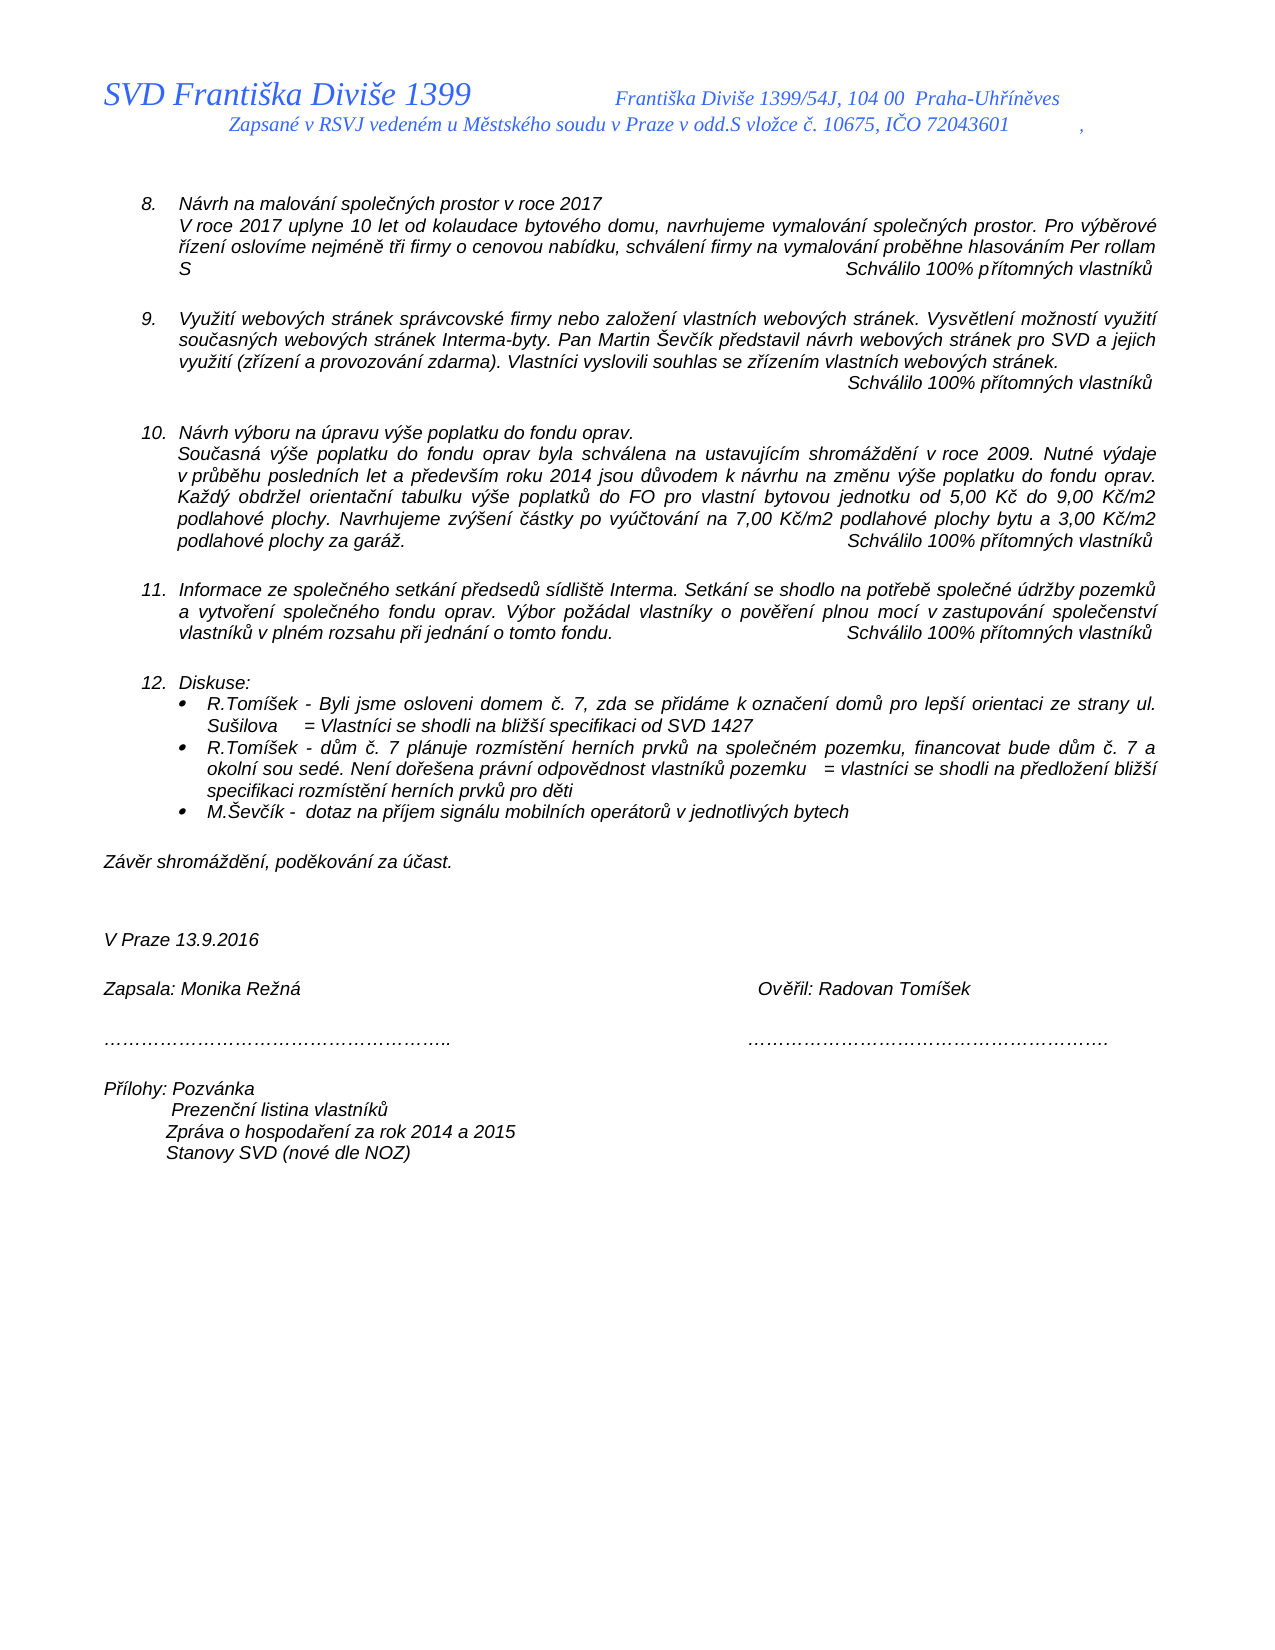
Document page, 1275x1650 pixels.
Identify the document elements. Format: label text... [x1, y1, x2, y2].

text Závěr shromáždění, poděkování za účast. [103, 851, 1157, 872]
list R.Tomíšek - dům č. 7 plánuje rozmístění herních prvků na společném pozemku, financovat bude dům č. okolní sou sedé. Není dořešena právní odpovědnost vlastníků pozemku = vlastníci se shodli na předložení bližší specifikaci rozmístění herních prvků pro děti [177, 736, 1157, 801]
text Přílohy: Pozvánka [103, 1077, 1157, 1099]
list Návrh výboru na úpravu výše poplatku do fondu oprav. [141, 422, 1157, 443]
text Stanovy SVD (nové dle NOZ) [103, 1142, 1157, 1163]
text Současná výše poplatku do fondu oprav byla schválena na ustavujícím shromáždění v roce 2009. Nutné výdaje v průběhu posledních let a především roku 2014 jsou důvodem k návrhu na změnu výše poplatku do fondu oprav. Každý obdržel orientační tabulku výše poplatků do FO pro vlastní bytovou jednotku od 5,00 Kč do 9,00 Kč/m2 podlahové plochy. Navrhujeme zvýšení částky po vyúčtování na 7,00 Kč/m2 podlahové plochy bytu a 3,00 Kč/m2 podlahové plochy za garáž. Schválilo 100% přítomných vlastníků [177, 443, 1157, 551]
list Využití webových stránek správcovské firmy nebo založení vlastních webových stránek. Vysvětlení možností využití současných webových stránek Interma-byty. Pan Martin Ševčík představil návrh webových stránek pro SVD a jejich využití (zřízení a provozování zdarma). Vlastníci vyslovili souhlas se zřízením vlastních webových stránek. Schválilo 100% přítomných vlastníků [141, 307, 1157, 393]
list Diskuse: [141, 672, 1157, 693]
list M.Ševčík - dotaz na příjem signálu mobilních operátorů v jednotlivých bytech [177, 801, 1157, 823]
text ……………………………………………….. …………………………………………………. [103, 1028, 1157, 1049]
text Prezenční listina vlastníků [103, 1099, 1157, 1120]
list R.Tomíšek - Byli jsme osloveni domem č. 7, zda se přidáme k označení domů pro lepší orientaci ze strany ul. Sušilova = Vlastníci se shodli na bližší specifikaci od SVD 1427 [177, 693, 1157, 736]
text Zpráva o hospodaření za rok 2015 [103, 1120, 1157, 1142]
text V roce 2017 uplyne 10 let od kolaudace bytového domu, navrhujeme vymalování společných prostor. Pro výběrové řízení oslovíme nejméně tři firmy o cenovou nabídku, schválení firmy na vymalování proběhne hlasováním Per rollam S Schválilo 100% přítomných vlastníků [178, 214, 1157, 279]
list Informace ze společného setkání předsedů sídliště Interma. Setkání se shodlo na potřebě společné údržby pozemků a vytvoření společného fondu oprav. Výbor požádal vlastníky o pověření plnou mocí v zastupování společenství vlastníků v plném rozsahu při jednání o tomto fondu. Schválilo 100% přítomných vlastníků [141, 579, 1157, 644]
text Zapsala: Monika Režná Ověřil: Radovan Tomíšek [103, 978, 1157, 1000]
list Návrh na malování společných prostor v roce 2017 [141, 193, 1157, 214]
text V Praze 13.9.2016 [103, 928, 1157, 950]
